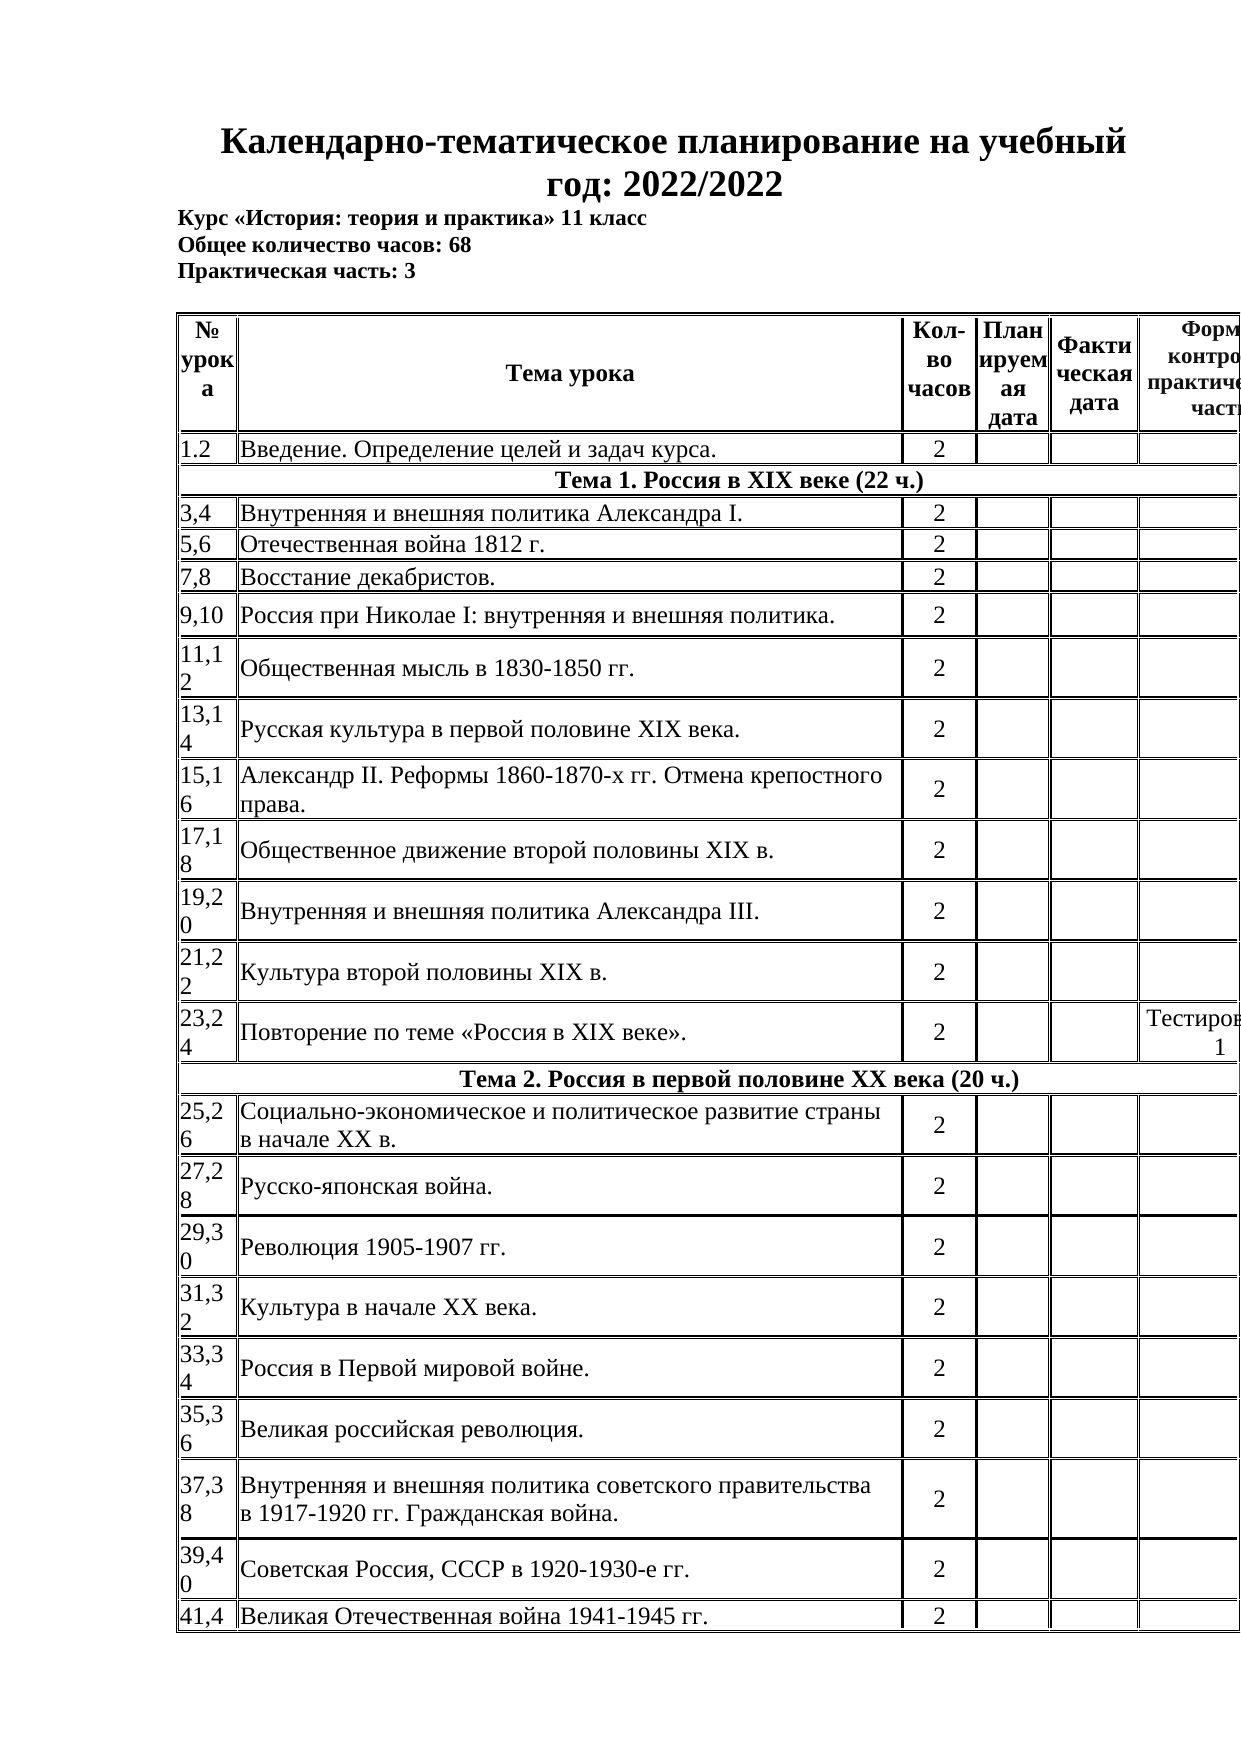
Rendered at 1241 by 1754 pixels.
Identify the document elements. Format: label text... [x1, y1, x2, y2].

table_cell [978, 1217, 1048, 1275]
table_cell Общественная мысль в 1830-1850 гг. [239, 639, 901, 696]
table_cell Общественное движение второй половины XIX в. [239, 821, 901, 878]
table_cell [978, 760, 1048, 818]
table_cell [1140, 1214, 1239, 1275]
table_cell 9,10 [179, 590, 236, 635]
table_cell Восстание декабристов. [239, 562, 901, 590]
table_cell [1052, 1157, 1137, 1214]
table_cell 2 [904, 639, 975, 696]
table_cell 2 [902, 1601, 976, 1630]
table_cell [1140, 494, 1239, 526]
text Общее количество часов: 68 [177, 231, 1152, 257]
table_cell [1140, 526, 1239, 558]
table_cell 33,34 [179, 1335, 236, 1396]
table_cell [1052, 1400, 1137, 1457]
table_cell [978, 530, 1048, 558]
table_cell [1140, 1093, 1239, 1153]
table_cell Русско-японская война. [239, 1157, 901, 1214]
table_cell 31,32 [177, 1275, 238, 1335]
table_cell [1140, 1153, 1239, 1214]
table_cell 2 [904, 760, 975, 818]
table_cell [978, 1096, 1048, 1153]
table_cell [978, 1003, 1048, 1061]
table_cell [978, 639, 1048, 696]
table_cell [978, 594, 1048, 635]
table_cell [978, 1278, 1048, 1335]
table_cell 3,4 [179, 494, 236, 526]
table_cell Культура в начале XX века. [239, 1278, 901, 1335]
table_cell [1140, 1335, 1239, 1396]
table_cell [978, 882, 1048, 939]
table_cell 2 [904, 434, 975, 462]
table_cell [1139, 1598, 1240, 1630]
table_cell [1052, 760, 1137, 818]
table_cell 2 [904, 530, 975, 558]
table_cell [1052, 1096, 1137, 1153]
table_cell Культура второй половины XIX в. [239, 943, 901, 1000]
table_cell Отечественная война 1812 г. [239, 530, 901, 558]
table_cell 2 [904, 1003, 975, 1061]
table_cell [1052, 434, 1137, 462]
table_cell Введение. Определение целей и задач курса. [239, 434, 901, 462]
table_cell [1052, 1339, 1137, 1396]
table_cell 2 [904, 562, 975, 590]
table_cell Социально-экономическое и политическое развитие страны в начале XX в. [239, 1096, 901, 1153]
table_cell Россия при Николае I: внутренняя и внешняя политика. [239, 594, 901, 635]
table_cell [978, 1460, 1048, 1537]
table_cell 21,22 [179, 939, 236, 1000]
table_cell [1052, 498, 1137, 526]
table_cell 23,24 [177, 1000, 238, 1061]
table_cell [1052, 1217, 1137, 1275]
table_cell [978, 1157, 1048, 1214]
table_cell Александр II. Реформы 1860-1870-х гг. Отмена крепостного права. [239, 760, 901, 818]
table_cell 2 [904, 943, 975, 1000]
table_cell 5,6 [179, 526, 236, 558]
table_cell [1140, 558, 1239, 590]
table_cell [1140, 430, 1239, 462]
table_cell [978, 1400, 1048, 1457]
table_cell 27,28 [179, 1153, 236, 1214]
table_cell Советская Россия, СССР в 1920-1930-е гг. [239, 1540, 901, 1598]
table_cell 2 [904, 1460, 975, 1537]
table_cell 39,40 [179, 1537, 236, 1598]
table_cell Повторение по теме «Россия в XIX веке». [239, 1003, 901, 1061]
table_header Тема урока [238, 316, 902, 430]
table_cell 2 [904, 498, 975, 526]
table_cell 2 [904, 700, 975, 757]
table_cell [238, 1601, 902, 1630]
table_cell [1052, 1460, 1137, 1537]
table_cell [978, 821, 1048, 878]
table_cell [1139, 1457, 1240, 1537]
table_cell Великая российская революция. [239, 1400, 901, 1457]
table_cell 2 [904, 821, 975, 878]
table_cell [978, 700, 1048, 757]
table_cell 13,14 [179, 696, 236, 757]
table_cell [976, 1598, 1050, 1630]
table_cell Тестирование 1 [1139, 1000, 1240, 1061]
table_cell [1050, 1601, 1138, 1630]
table_header № урока [179, 316, 238, 430]
table_cell [1052, 594, 1137, 635]
table_header Формы контроля, практическая часть [1139, 316, 1239, 430]
table_cell 17,18 [177, 818, 238, 878]
table_cell 2 [904, 1339, 975, 1396]
table_cell [1052, 943, 1137, 1000]
table_cell [1052, 639, 1137, 696]
table_cell Внутренняя и внешняя политика Александра III. [239, 882, 901, 939]
table_cell [978, 562, 1048, 590]
table_cell Внутренняя и внешняя политика Александра I. [239, 498, 901, 526]
table_cell 2 [904, 1400, 975, 1457]
table_cell [978, 1540, 1048, 1598]
table_cell [1140, 696, 1239, 757]
table_cell 2 [904, 1278, 975, 1335]
table_cell [978, 943, 1048, 1000]
table_cell [1052, 700, 1137, 757]
table_cell 15,16 [177, 757, 238, 818]
table_cell Тема 1. Россия в XIX веке (22 ч.) [179, 463, 1239, 494]
table_cell [1140, 878, 1239, 939]
table_header Фактическая дата [1050, 316, 1138, 430]
table_cell 7,8 [179, 558, 236, 590]
table_cell 2 [904, 1157, 975, 1214]
table_cell [1052, 530, 1137, 558]
table_cell 2 [904, 1217, 975, 1275]
table_cell Тема 2. Россия в первой половине XX века (20 ч.) [177, 1061, 1240, 1092]
table_cell [1140, 1537, 1239, 1598]
table_cell 25,26 [179, 1093, 236, 1153]
text Практическая часть: 3 [177, 257, 1152, 283]
table_cell 11,12 [179, 635, 236, 696]
table_header Планируемая дата [976, 314, 1050, 430]
table_cell [1052, 1278, 1137, 1335]
text Календарно-тематическое планирование на учебный год: 2022/2022 [177, 118, 1152, 204]
table_cell [1052, 1540, 1137, 1598]
table_cell [1140, 590, 1239, 635]
text Курс «История: теория и практика» 11 класс [177, 204, 1152, 231]
table_header Кол-во часов [902, 316, 976, 430]
table_cell Внутренняя и внешняя политика советского правительства в 1917-1920 гг. Гражданская война. [239, 1460, 901, 1537]
table_cell [1140, 635, 1239, 696]
table_cell [1139, 818, 1240, 878]
table_cell [978, 498, 1048, 526]
table_cell [1139, 757, 1240, 818]
table_cell 41,42 [177, 1598, 238, 1630]
table_cell 37,38 [177, 1457, 238, 1537]
table_cell 2 [904, 1096, 975, 1153]
table_cell 2 [904, 1540, 975, 1598]
table_cell [1052, 821, 1137, 878]
table_cell [978, 434, 1048, 462]
table_cell [1139, 1275, 1240, 1335]
table_cell [978, 1339, 1048, 1396]
table_cell Россия в Первой мировой войне. [239, 1339, 901, 1396]
table_cell 29,30 [179, 1214, 236, 1275]
table_cell [1140, 1396, 1239, 1457]
table_cell Революция 1905-1907 гг. [239, 1217, 901, 1275]
table_cell 1.2 [179, 430, 236, 462]
table_cell 2 [904, 882, 975, 939]
table_cell [1052, 882, 1137, 939]
table_cell [1140, 939, 1239, 1000]
table_cell Русская культура в первой половине XIX века. [239, 700, 901, 757]
table_cell 35,36 [179, 1396, 236, 1457]
table_cell 19,20 [179, 878, 236, 939]
table_cell [1052, 1003, 1137, 1061]
table_cell [1052, 562, 1137, 590]
table_cell 2 [904, 594, 975, 635]
